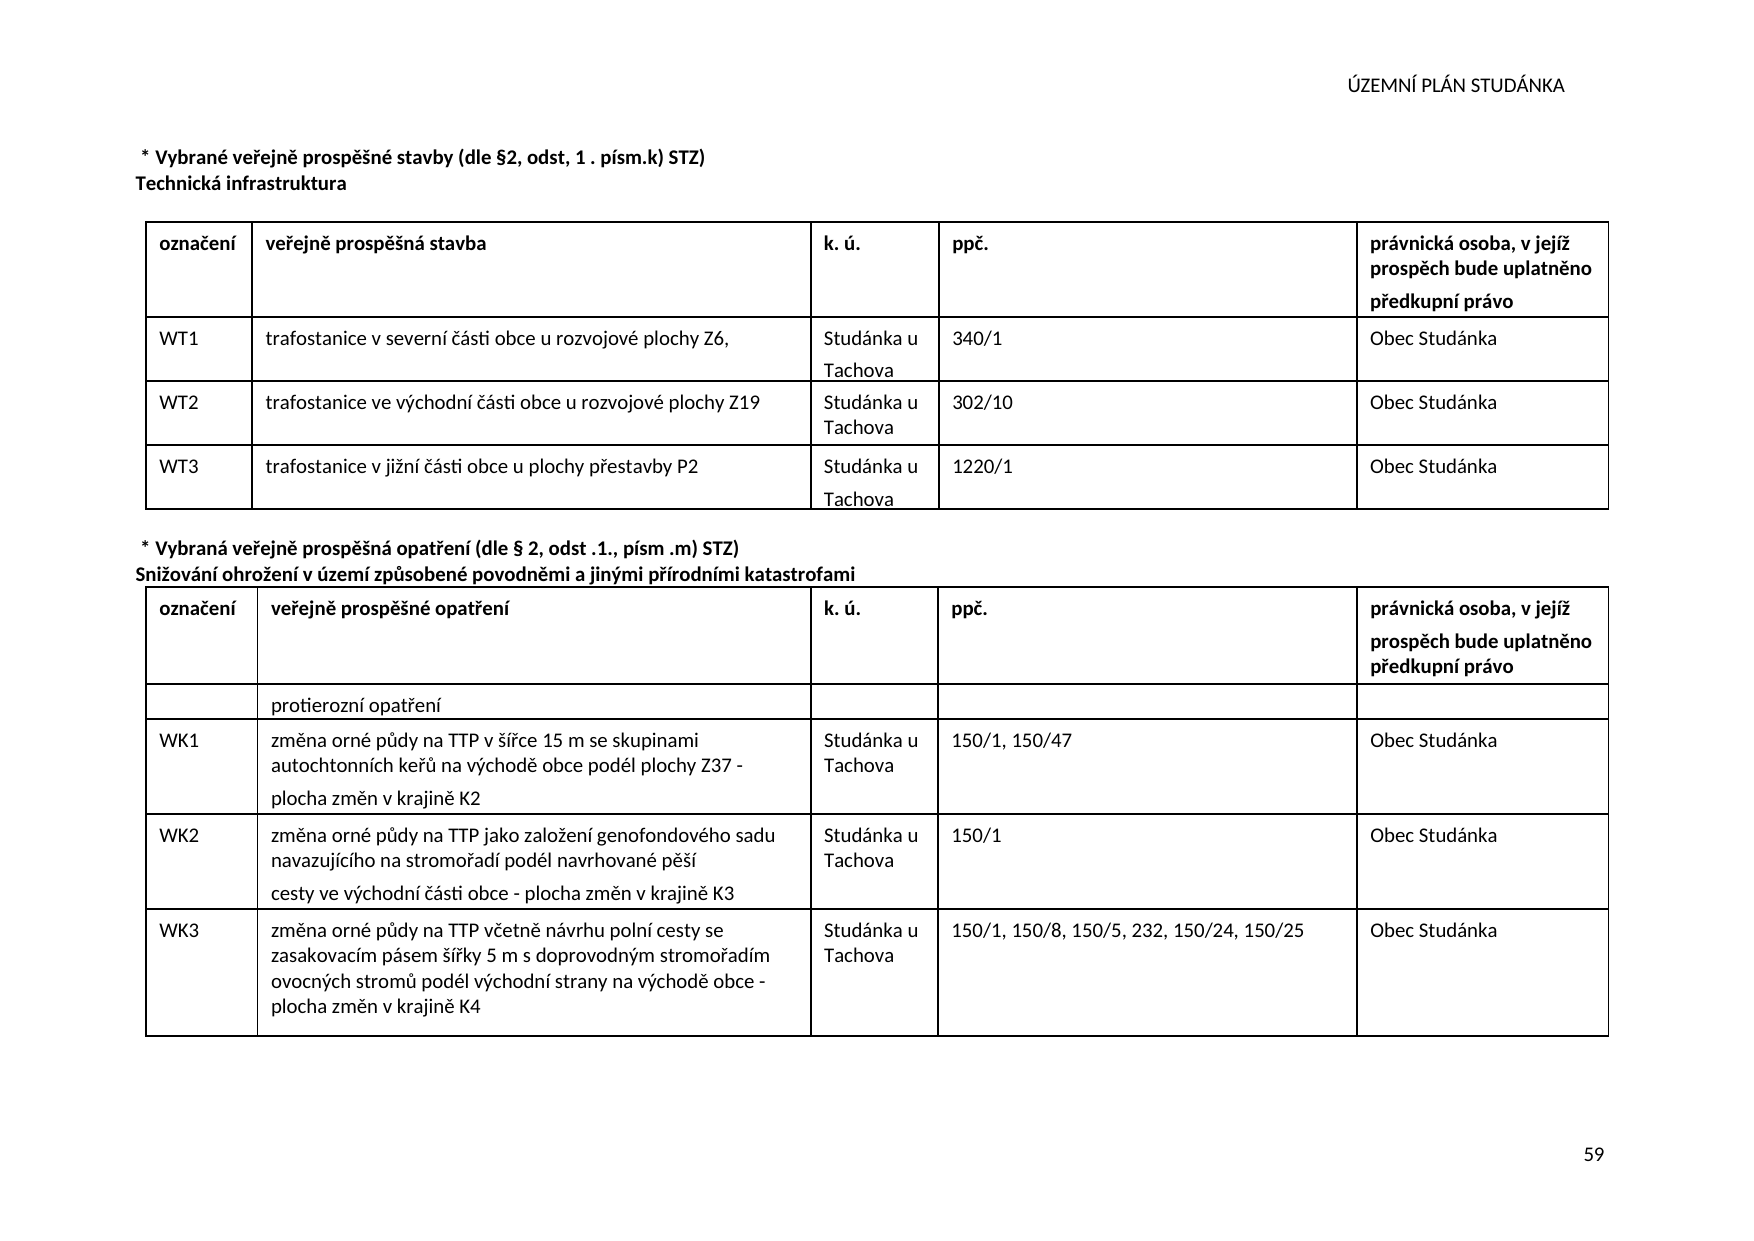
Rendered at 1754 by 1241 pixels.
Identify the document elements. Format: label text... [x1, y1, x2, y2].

table_cell Obec Studánka [1358, 382, 1608, 444]
table_cell Studánka u Tachova [812, 910, 937, 1035]
text Technická infrastruktura [135, 170, 1623, 195]
table_cell WK1 [147, 720, 257, 813]
table_header právnická osoba, v jejíž prospěch bude uplatněno předkupní právo [1358, 588, 1608, 683]
table_cell Obec Studánka [1358, 815, 1608, 908]
table_cell Obec Studánka [1358, 318, 1608, 380]
table_cell [812, 685, 937, 718]
table_cell Obec Studánka [1358, 910, 1608, 1035]
table_cell trafostanice v jižní části obce u plochy přestavby P2 [253, 446, 810, 508]
table_cell 150/1, 150/8, 150/5, 232, 150/24, 150/25 [939, 910, 1356, 1035]
table_cell WK2 [147, 815, 257, 908]
table_cell Studánka u Tachova [812, 446, 938, 508]
table_cell trafostanice ve východní části obce u rozvojové plochy Z19 [253, 382, 810, 444]
table_cell Studánka u Tachova [812, 815, 937, 908]
table_cell 1220/1 [940, 446, 1356, 508]
table_cell WK3 [147, 910, 257, 1035]
table_cell 340/1 [940, 318, 1356, 380]
table_cell změna orné půdy na TTP jako založení genofondového sadu navazujícího na stromořadí podél navrhované pěší cesty ve východní části obce - plocha změn v krajině K3 [258, 815, 810, 908]
text * Vybraná veřejně prospěšná opatření (dle § 2, odst .1., písm .m) STZ) [135, 535, 1623, 561]
table_cell [147, 685, 257, 718]
table_header právnická osoba, v jejíž prospěch bude uplatněno předkupní právo [1358, 223, 1608, 316]
table_cell Studánka u Tachova [812, 318, 938, 380]
table_cell WT3 [147, 446, 251, 508]
table_header k. ú. [812, 588, 937, 683]
table_header označení [147, 588, 257, 683]
table_cell 302/10 [940, 382, 1356, 444]
table_cell WT2 [147, 382, 251, 444]
table_cell [1358, 685, 1608, 718]
table_cell 150/1 [939, 815, 1356, 908]
table_cell změna orné půdy na TTP v šířce 15 m se skupinami autochtonních keřů na východě obce podél plochy Z37 - plocha změn v krajině K2 [258, 720, 810, 813]
table_cell [939, 685, 1356, 718]
table_header veřejně prospěšná stavba [253, 223, 810, 316]
table_header označení [147, 223, 251, 316]
text Snižování ohrožení v území způsobené povodněmi a jinými přírodními katastrofami [135, 561, 1623, 586]
table_cell protierozní opatření [258, 685, 810, 718]
table_header ppč. [940, 223, 1356, 316]
text * Vybrané veřejně prospěšné stavby (dle §2, odst, 1 . písm.k) STZ) [135, 144, 1623, 170]
table_cell změna orné půdy na TTP včetně návrhu polní cesty se zasakovacím pásem šířky 5 m s doprovodným stromořadím ovocných stromů podél východní strany na východě obce - plocha změn v krajině K4 [258, 910, 810, 1035]
table_header ppč. [939, 588, 1356, 683]
table_header veřejně prospěšné opatření [258, 588, 810, 683]
table_cell trafostanice v severní části obce u rozvojové plochy Z6, [253, 318, 810, 380]
table_cell Studánka u Tachova [812, 720, 937, 813]
table_cell Obec Studánka [1358, 720, 1608, 813]
table_cell 150/1, 150/47 [939, 720, 1356, 813]
table_cell Obec Studánka [1358, 446, 1608, 508]
table_cell Studánka u Tachova [812, 382, 938, 444]
table_header k. ú. [812, 223, 938, 316]
table_cell WT1 [147, 318, 251, 380]
